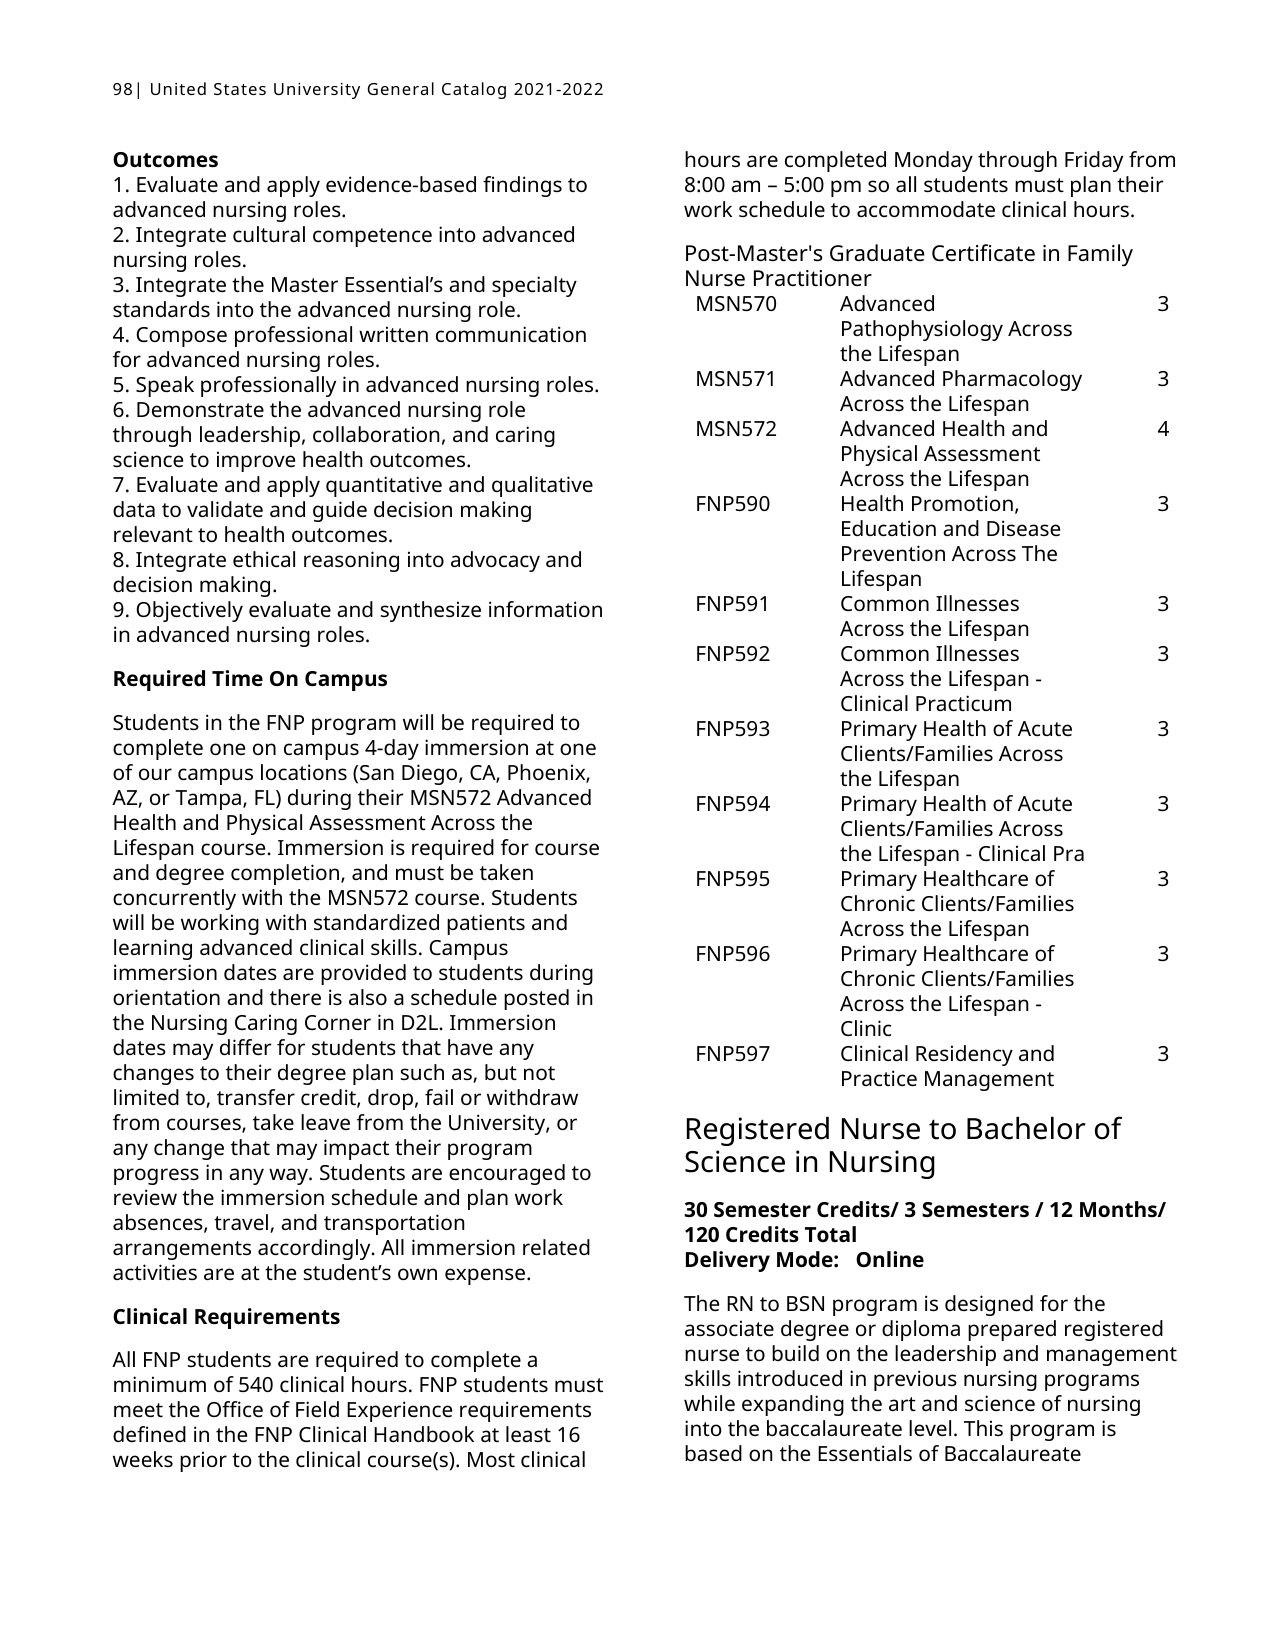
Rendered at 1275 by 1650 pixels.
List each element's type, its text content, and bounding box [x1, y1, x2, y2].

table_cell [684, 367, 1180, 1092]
subtitle Post-Master's Graduate Certificate in Family Nurse Practitioner [684, 242, 1180, 292]
text 6. Demonstrate the advanced nursing role through leadership, collaboration, and caring science to improve health outcomes. [112, 398, 609, 473]
text Delivery Mode: Online [684, 1248, 1180, 1273]
text 5. Speak professionally in advanced nursing roles. [112, 373, 609, 398]
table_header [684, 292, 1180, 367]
text 4. Compose professional written communication for advanced nursing roles. [112, 323, 609, 373]
text All FNP students are required to complete a minimum of 540 clinical hours. FNP students must meet the Office of Field Experience requirements defined in the FNP Clinical Handbook at least 16 weeks prior to the clinical course(s). Most clinical hours are completed Monday through Friday from 8:00 am – 5:00 pm so all students must plan their work schedule to accommodate clinical hours. [112, 1348, 609, 1473]
text 9. Objectively evaluate and synthesize information in advanced nursing roles. [112, 598, 609, 648]
subtitle Registered Nurse to Bachelor of Science in Nursing [684, 1112, 1180, 1179]
text All FNP students are required to complete a minimum of 540 clinical hours. FNP students must meet the Office of Field Experience requirements defined in the FNP Clinical Handbook at least 16 weeks prior to the clinical course(s). Most clinical hours are completed Monday through Friday from 8:00 am – 5:00 pm so all students must plan their work schedule to accommodate clinical hours. [684, 148, 1180, 223]
text 30 Semester Credits/ 3 Semesters / 12 Months/ 120 Credits Total [684, 1198, 1180, 1248]
text 7. Evaluate and apply quantitative and qualitative data to validate and guide decision making relevant to health outcomes. [112, 473, 609, 548]
text 2. Integrate cultural competence into advanced nursing roles. [112, 223, 609, 273]
subtitle Outcomes [112, 148, 609, 173]
text 1. Evaluate and apply evidence-based findings to advanced nursing roles. [112, 173, 609, 223]
text 8. Integrate ethical reasoning into advocacy and decision making. [112, 548, 609, 598]
text Students in the FNP program will be required to complete one on campus 4-day immersion at one of our campus locations (San Diego, CA, Phoenix, AZ, or Tampa, FL) during their MSN572 Advanced Health and Physical Assessment Across the Lifespan course. Immersion is required for course and degree completion, and must be taken concurrently with the MSN572 course. Students will be working with standardized patients and learning advanced clinical skills. Campus immersion dates are provided to students during orientation and there is also a schedule posted in the Nursing Caring Corner in D2L. Immersion dates may differ for students that have any changes to their degree plan such as, but not limited to, transfer credit, drop, fail or withdraw from courses, take leave from the University, or any change that may impact their program progress in any way. Students are encouraged to review the immersion schedule and plan work absences, travel, and transportation arrangements accordingly. All immersion related activities are at the student’s own expense. [112, 710, 609, 1285]
subtitle Required Time On Campus [112, 667, 609, 692]
text 3. Integrate the Master Essential’s and specialty standards into the advanced nursing role. [112, 273, 609, 323]
subtitle Clinical Requirements [112, 1304, 609, 1329]
